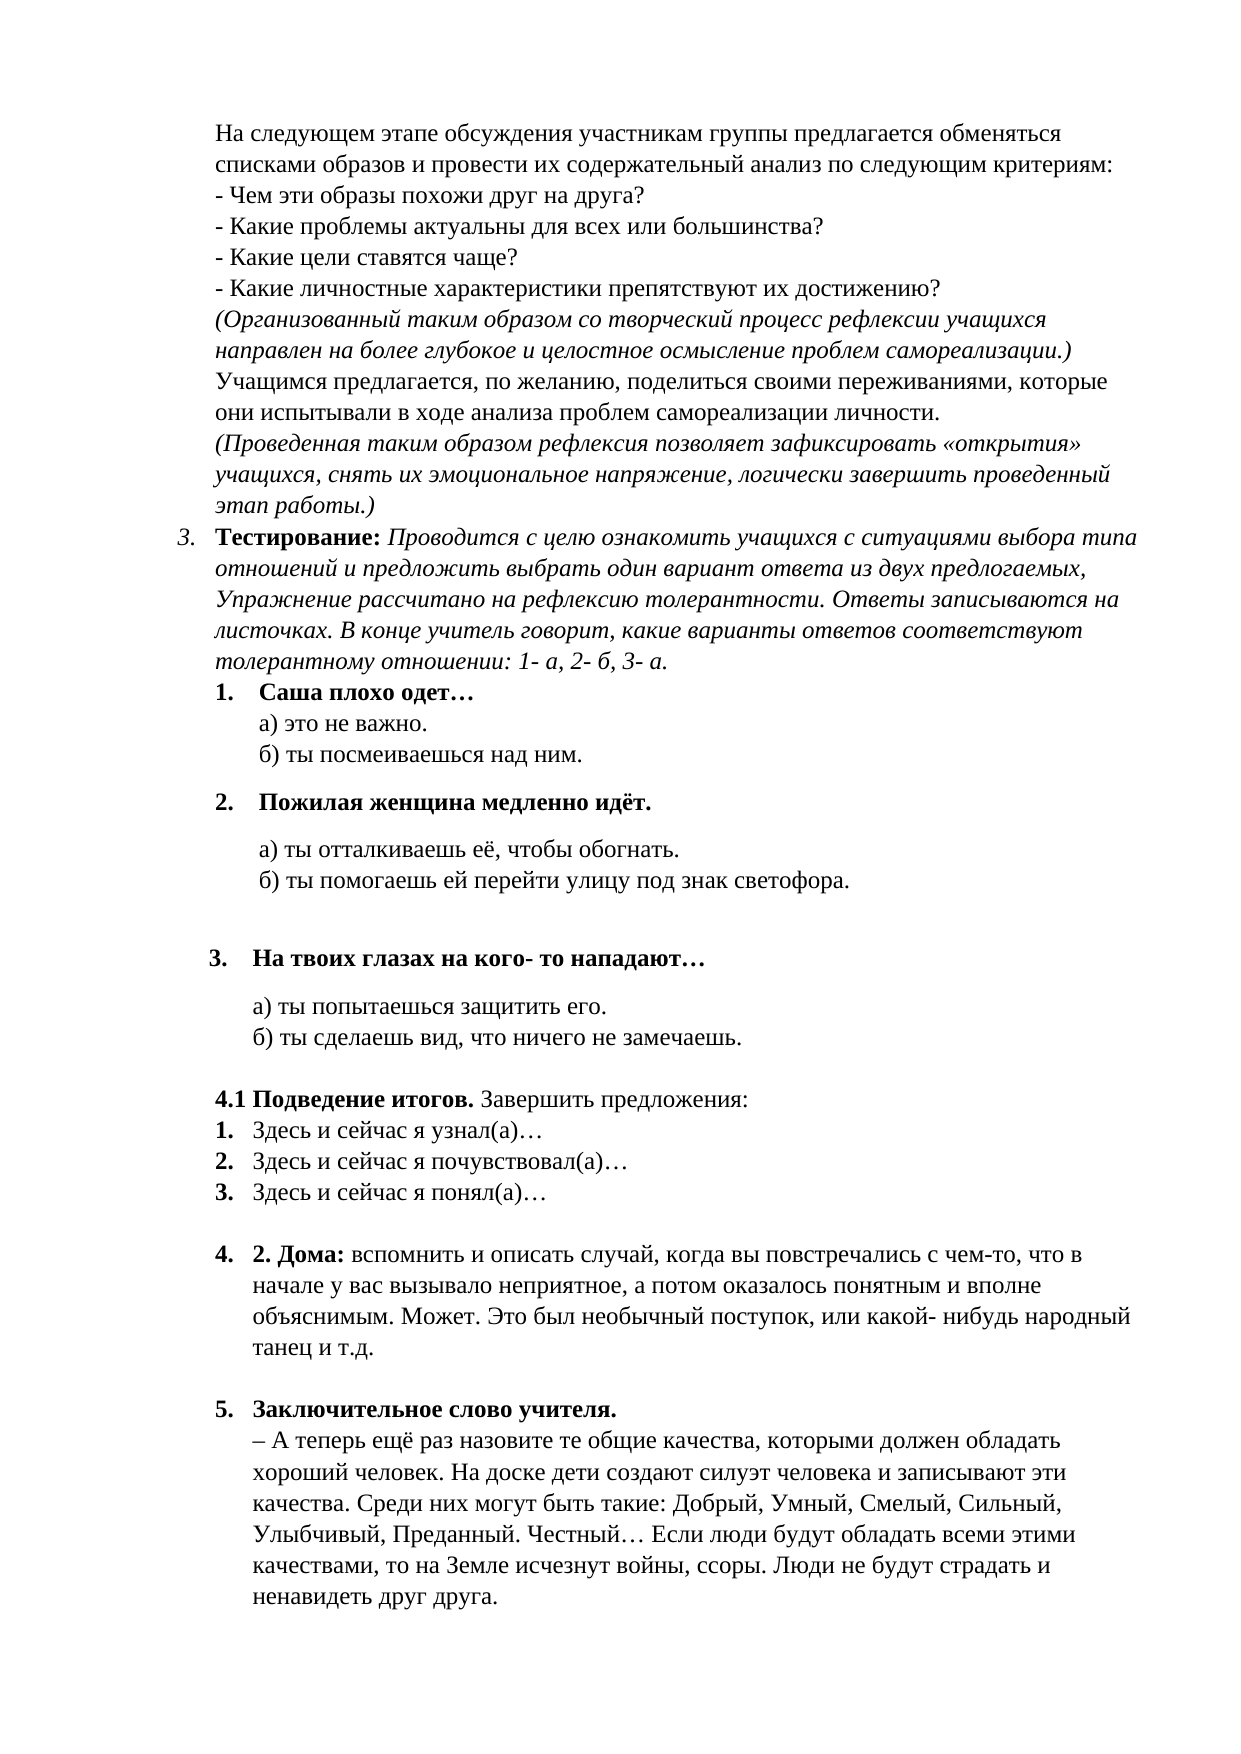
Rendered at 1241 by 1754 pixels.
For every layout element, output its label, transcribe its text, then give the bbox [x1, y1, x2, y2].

text 2. Пожилая женщина медленно идёт. [177, 787, 1152, 815]
list – А теперь ещё раз назовите те общие качества, которыми должен обладать хороший человек. На доске дети создают силуэт человека и записывают эти качества. Среди них могут быть такие: Добрый, Умный, Смелый, Сильный, Улыбчивый, Преданный. Честный… Если люди будут обладать всеми этими качествами, то на Земле исчезнут войны, ссоры. Люди не будут страдать и ненавидеть друг друга. [252, 1426, 1152, 1609]
list Здесь и сейчас я понял(а)… [215, 1177, 1152, 1206]
list - Какие цели ставятся чаще? [215, 242, 1152, 271]
list Тестирование: Проводится с целю ознакомить учащихся с ситуациями выбора типа отношений и предложить выбрать один вариант ответа из двух предлогаемых, Упражнение рассчитано на рефлексию толерантности. Ответы записываются на листочках. В конце учитель говорит, какие варианты ответов соответствуют толерантному отношении: 1- а, 2- б, 3- а. [177, 522, 1152, 674]
list - Какие личностные характеристики препятствуют их достижению? [215, 273, 1152, 302]
list Подведение итогов. Завершить предложения: [215, 1084, 1152, 1113]
text б) ты помогаешь ей перейти улицу под знак светофора. [177, 865, 1152, 894]
list - Какие проблемы актуальны для всех или большинства? [215, 211, 1152, 240]
list б) ты посмеиваешься над ним. [252, 739, 1152, 768]
list Саша плохо одет… [215, 677, 1152, 706]
text 3. На твоих глазах на кого- то нападают… [177, 943, 1152, 972]
list (Организованный таким образом со творческий процесс рефлексии учащихся направлен на более глубокое и целостное осмысление проблем самореализации.) [215, 304, 1152, 364]
list На следующем этапе обсуждения участникам группы предлагается обменяться списками образов и провести их содержательный анализ по следующим критериям: [215, 118, 1152, 178]
list Здесь и сейчас я узнал(а)… [215, 1115, 1152, 1144]
list 2. Дома: вспомнить и описать случай, когда вы повстречались с чем-то, что в начале у вас вызывало неприятное, а потом оказалось понятным и вполне объяснимым. Может. Это был необычный поступок, или какой- нибудь народный танец и т.д. [215, 1239, 1152, 1361]
list Заключительное слово учителя. [215, 1394, 1152, 1423]
list а) это не важно. [252, 708, 1152, 737]
list (Проведенная таким образом рефлексия позволяет зафиксировать «открытия» учащихся, снять их эмоциональное напряжение, логически завершить проведенный этап работы.) [215, 428, 1152, 519]
list - Чем эти образы похожи друг на друга? [215, 180, 1152, 209]
list Учащимся предлагается, по желанию, поделиться своими переживаниями, которые они испытывали в ходе анализа проблем самореализации личности. [215, 366, 1152, 426]
text а) ты отталкиваешь её, чтобы обогнать. [177, 834, 1152, 863]
list а) ты попытаешься защитить его. [252, 991, 1152, 1020]
list Здесь и сейчас я почувствовал(а)… [215, 1146, 1152, 1175]
list б) ты сделаешь вид, что ничего не замечаешь. [252, 1022, 1152, 1051]
